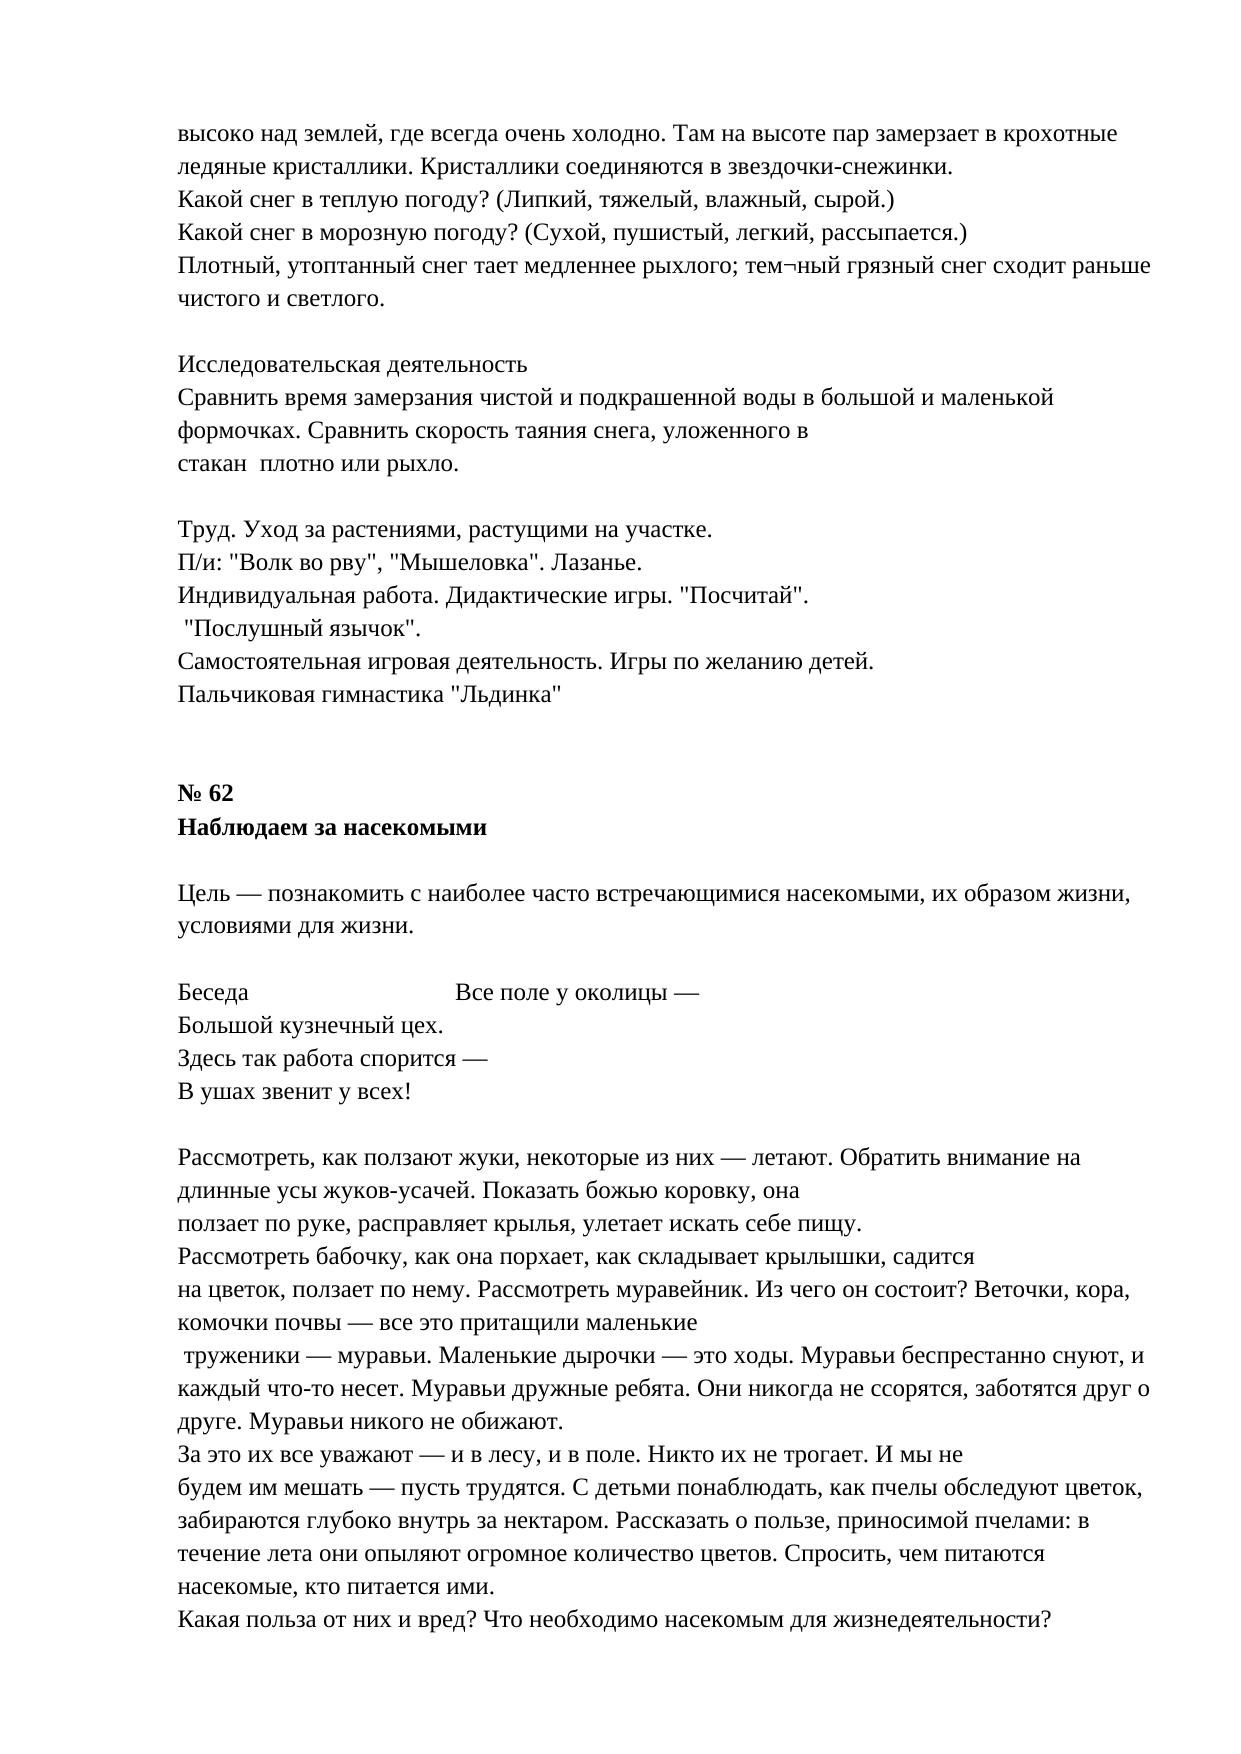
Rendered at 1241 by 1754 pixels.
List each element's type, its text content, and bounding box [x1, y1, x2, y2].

text Труд. Уход за растениями, растущими на участке. [177, 514, 1152, 543]
text Исследовательская деятельность [177, 349, 1152, 378]
text Плотный, утоптанный снег тает медленнее рыхлого; тем¬ный грязный снег сходит раньше чистого и светлого. [177, 250, 1152, 312]
text Большой кузнечный цех. [177, 1010, 1152, 1038]
text Какой снег в теплую погоду? (Липкий, тяжелый, влажный, сырой.) [177, 184, 1152, 213]
text За это их все уважают — и в лесу, и в поле. Никто их не трогает. И мы не [177, 1439, 1152, 1468]
text В ушах звенит у всех! [177, 1076, 1152, 1104]
text на цветок, ползает по нему. Рассмотреть муравейник. Из чего он состоит? Веточки, кора, комочки почвы — все это притащили маленькие [177, 1274, 1152, 1336]
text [177, 118, 1152, 180]
text П/и: "Волк во рву", "Мышеловка". Лазанье. [177, 547, 1152, 576]
text Какой снег в морозную погоду? (Сухой, пушистый, легкий, рассыпается.) [177, 217, 1152, 246]
text ползает по руке, расправляет крылья, улетает искать себе пищу. [177, 1208, 1152, 1237]
text № 62 [177, 778, 1152, 807]
text Индивидуальная работа. Дидактические игры. "Посчитай". [177, 580, 1152, 609]
text "Послушный язычок". [177, 613, 1152, 642]
text Наблюдаем за насекомыми [177, 812, 1152, 840]
text Рассмотреть бабочку, как она порхает, как складывает крылышки, садится [177, 1241, 1152, 1269]
text Беседа Все поле у околицы — [177, 977, 1152, 1005]
text Самостоятельная игровая деятельность. Игры по желанию детей. [177, 646, 1152, 675]
text Сравнить время замерзания чистой и подкрашенной воды в большой и маленькой формочках. Сравнить скорость таяния снега, уложенного в [177, 382, 1152, 444]
text Пальчиковая гимнастика "Льдинка" [177, 679, 1152, 708]
text будем им мешать — пусть трудятся. С детьми понаблюдать, как пчелы обследуют цветок, забираются глубоко внутрь за нектаром. Рассказать о пользе, приносимой пчелами: в течение лета они опыляют огромное количество цветов. Спросить, чем питаются насекомые, кто питается ими. [177, 1472, 1152, 1600]
text Какая польза от них и вред? Что необходимо насекомым для жизнедеятельности? [177, 1604, 1152, 1633]
text Цель — познакомить с наиболее часто встречающимися насекомыми, их образом жизни, условиями для жизни. [177, 878, 1152, 939]
text труженики — муравьи. Маленькие дырочки — это ходы. Муравьи беспрестанно снуют, и каждый что-то несет. Муравьи дружные ребята. Они никогда не ссорятся, заботятся друг о друге. Муравьи никого не обижают. [177, 1340, 1152, 1435]
text Рассмотреть, как ползают жуки, некоторые из них — летают. Обратить внимание на длинные усы жуков-усачей. Показать божью коровку, она [177, 1142, 1152, 1203]
text Здесь так работа спорится — [177, 1043, 1152, 1071]
text стакан плотно или рыхло. [177, 448, 1152, 477]
